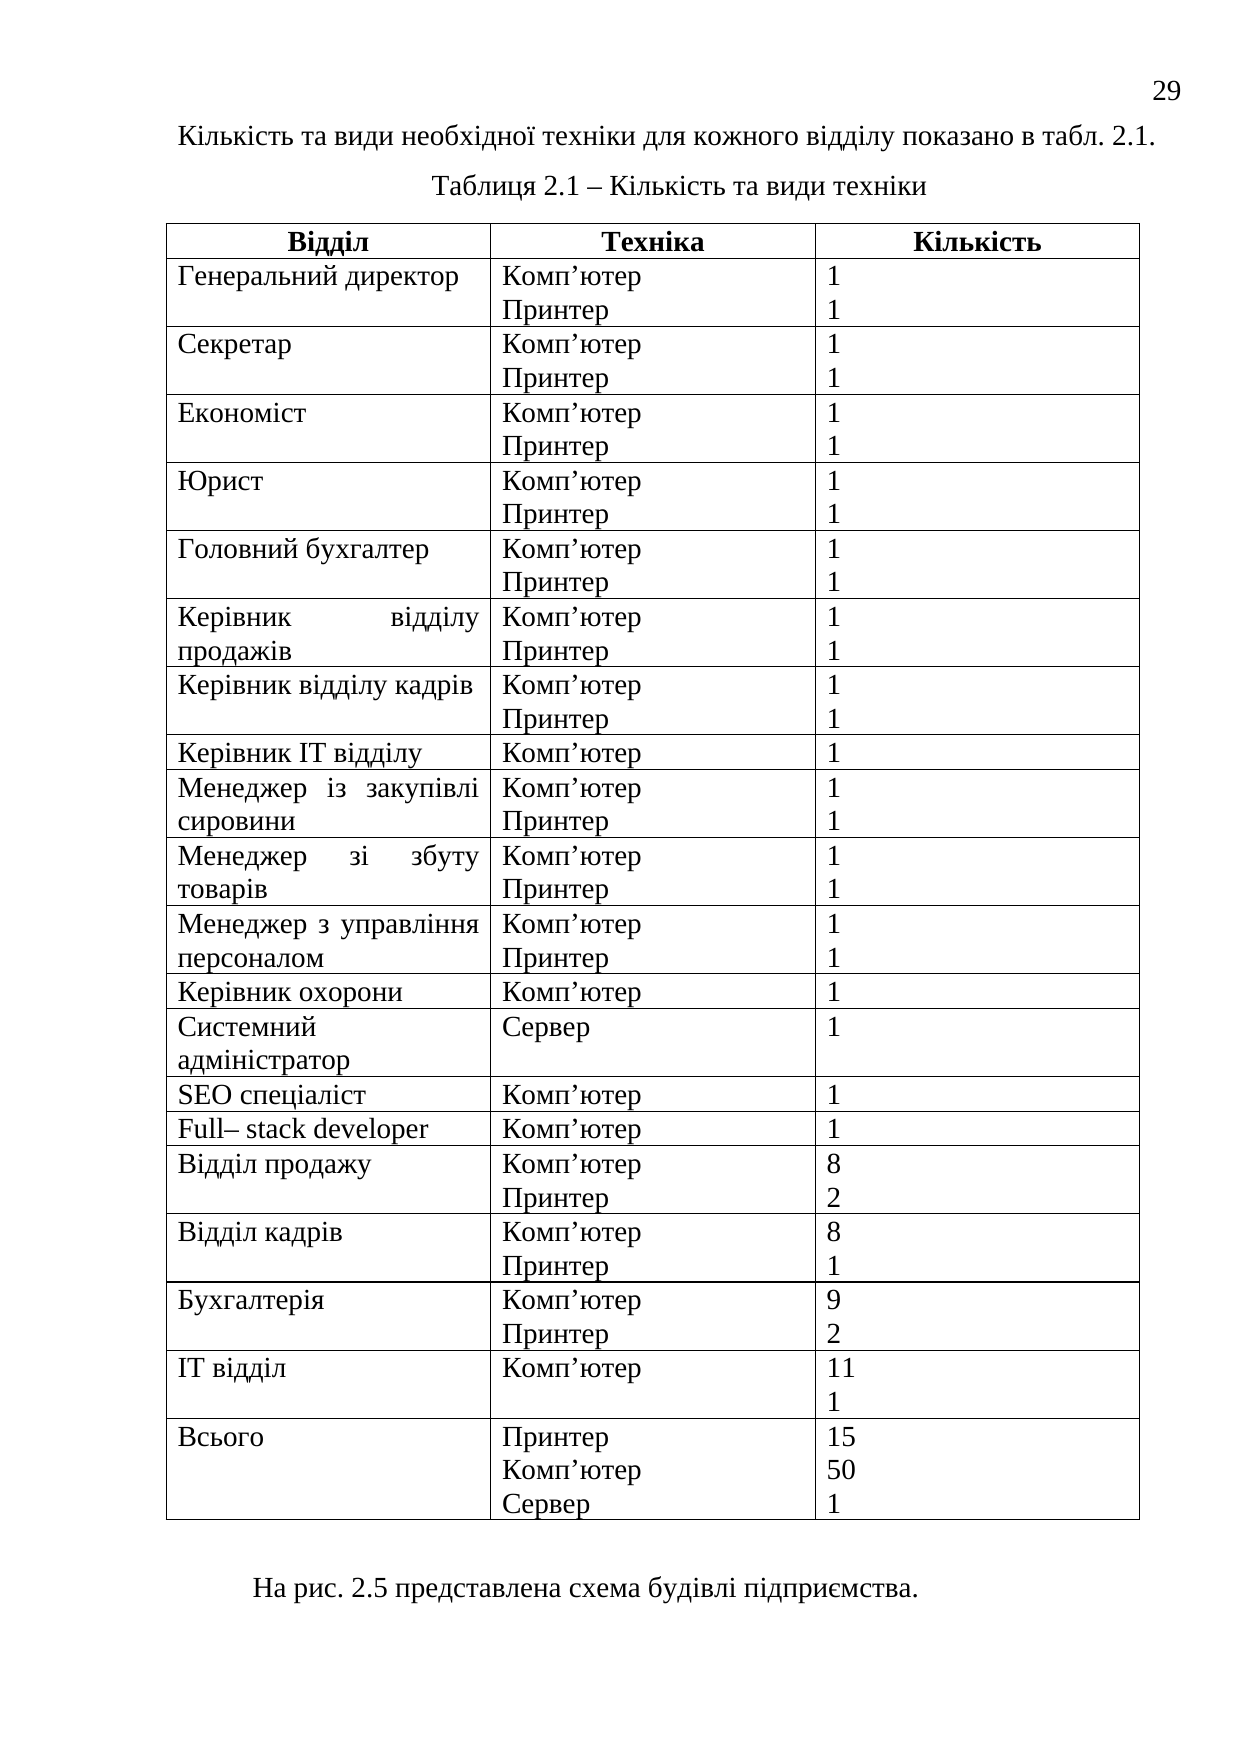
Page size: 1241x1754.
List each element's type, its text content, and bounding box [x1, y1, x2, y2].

table_cell Бухгалтерія [167, 1283, 490, 1349]
table_cell Комп’ютер Принтер [491, 531, 815, 598]
table_cell 1 [816, 735, 1139, 769]
table_cell 1 1 [816, 599, 1139, 666]
table_cell Комп’ютер Принтер [491, 906, 815, 973]
table_cell Комп’ютер Принтер [491, 259, 815, 326]
table_cell 1 1 [816, 838, 1139, 905]
table_cell Комп’ютер Принтер [491, 1146, 815, 1213]
table_cell Всього [167, 1419, 490, 1519]
table_cell Відділ продажу [167, 1146, 490, 1213]
table_cell Принтер Комп’ютер Сервер [491, 1419, 815, 1519]
table_cell Менеджер із закупівлі сировини [167, 770, 490, 837]
table_cell 1 [816, 1077, 1139, 1111]
table_cell 15 50 1 [816, 1419, 1139, 1519]
table_cell 8 1 [816, 1214, 1139, 1281]
table_cell Генеральний директор [167, 259, 490, 326]
table_cell Комп’ютер Принтер [491, 463, 815, 530]
table_cell Комп’ютер [491, 1077, 815, 1111]
table_header Відділ [167, 224, 490, 257]
table_cell Керівник ІТ відділу [167, 735, 490, 769]
table_cell Секретар [167, 327, 490, 394]
table_cell 11 1 [816, 1351, 1139, 1418]
table_cell 1 1 [816, 327, 1139, 394]
table_cell 1 1 [816, 395, 1139, 462]
table_header Кількість [816, 224, 1139, 257]
table_cell Комп’ютер Принтер [491, 770, 815, 837]
text На рис. 2.5 представлена схема будівлі підприємства. [177, 1571, 1181, 1604]
table_cell Комп’ютер [491, 974, 815, 1008]
table_cell Комп’ютер Принтер [491, 667, 815, 734]
text Кількість та види необхідної техніки для кожного відділу показано в табл. 2.1. [177, 118, 1181, 152]
table_cell Менеджер з управління персоналом [167, 906, 490, 973]
table_cell Сервер [491, 1009, 815, 1076]
table_cell Комп’ютер [491, 1112, 815, 1145]
table_cell 1 1 [816, 259, 1139, 326]
table_cell Менеджер зі збуту товарів [167, 838, 490, 905]
table_cell Комп’ютер Принтер [491, 1283, 815, 1349]
table_cell Головний бухгалтер [167, 531, 490, 598]
table_cell 9 2 [816, 1283, 1139, 1349]
table_cell 1 1 [816, 531, 1139, 598]
table_cell 1 [816, 1009, 1139, 1076]
table_cell Комп’ютер Принтер [491, 838, 815, 905]
table_cell Комп’ютер Принтер [491, 327, 815, 394]
table_cell 1 1 [816, 667, 1139, 734]
table_cell Комп’ютер Принтер [491, 1214, 815, 1281]
table_cell 1 1 [816, 770, 1139, 837]
table_cell Системний адміністратор [167, 1009, 490, 1076]
table_cell Економіст [167, 395, 490, 462]
table_cell Керівник охорони [167, 974, 490, 1008]
table_cell 1 1 [816, 463, 1139, 530]
table_cell 1 1 [816, 906, 1139, 973]
table_header Техніка [491, 224, 815, 257]
table_cell SEO спеціаліст [167, 1077, 490, 1111]
table_cell Керівник відділу продажів [167, 599, 490, 666]
table_cell Комп’ютер [491, 1351, 815, 1418]
table_cell Full– stack developer [167, 1112, 490, 1145]
table_cell Юрист [167, 463, 490, 530]
table_cell Відділ кадрів [167, 1214, 490, 1281]
table_cell Комп’ютер Принтер [491, 395, 815, 462]
text Таблиця 2.1 – Кількість та види техніки [177, 168, 1181, 202]
table_cell Комп’ютер [491, 735, 815, 769]
table_cell Керівник відділу кадрів [167, 667, 490, 734]
table_cell ІТ відділ [167, 1351, 490, 1418]
table_cell 1 [816, 974, 1139, 1008]
table_cell 1 [816, 1112, 1139, 1145]
table_cell Комп’ютер Принтер [491, 599, 815, 666]
table_cell 8 2 [816, 1146, 1139, 1213]
